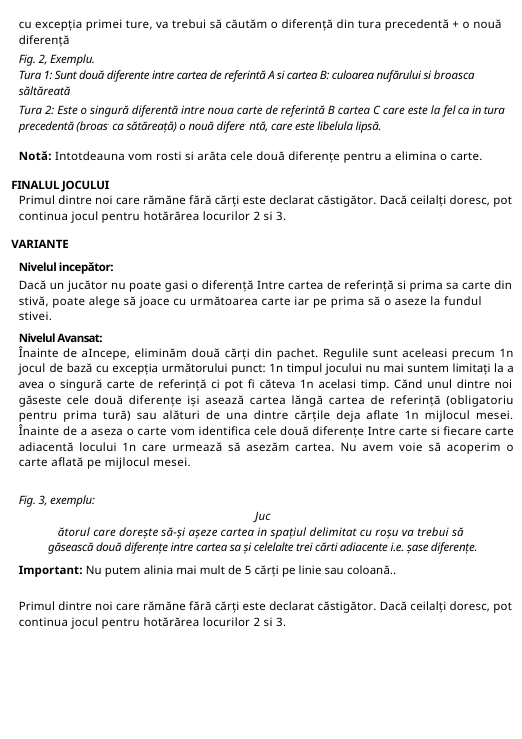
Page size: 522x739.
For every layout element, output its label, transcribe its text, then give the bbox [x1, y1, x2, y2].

text Tura 1: Sunt două diferente intre cartea de referintă A si cartea B: culoarea nufărului si broasca săltăreată [18, 67, 514, 98]
text Tura 2: Este o singură diferentă intre noua carte de referintă B cartea C care este la fel ca in tura precedentă (broas. ca sătăreaţă) o nouă difere. ntă, care este libelula lipsă. [18, 102, 514, 133]
text Notă: Intotdeauna vom rosti si arăta cele două diferenţe pentru a elimina o carte. [18, 148, 522, 164]
text Înainte de aIncepe, eliminăm două cărţi din pachet. Regulile sunt aceleasi precum 1n jocul de bază cu excepţia următorului punct: 1n timpul jocului nu mai suntem limitaţi la a avea o singură carte de referinţă ci pot fi căteva 1n acelasi timp. Cănd unul dintre noi găseste cele două diferenţe işi asează cartea lăngă cartea de referinţă (obligatoriu pentru prima tură) sau alături de una dintre cărţile deja aflate 1n mijlocul mesei. Înainte de a aseza o carte vom identifica cele două diferenţe Intre carte si fiecare carte adiacentă locului 1n care urmează să asezăm cartea. Nu avem voie să acoperim o carte aflată pe mijlocul mesei. [18, 345, 514, 470]
text Primul dintre noi care rămăne fără cărţi este declarat căstigător. Dacă ceilalţi doresc, pot continua jocul pentru hotărărea locurilor 2 si 3. [18, 598, 514, 629]
text VARIANTE [11, 239, 522, 252]
text Juc ătorul care doreşte să-şi aşeze cartea in spaţiul delimitat cu roşu va trebui să găsească două diferenţe intre cartea sa şi celelalte trei cărti adiacente i.e. şase diferenţe. [3, 508, 522, 555]
text Nivelul Avansat: [18, 332, 522, 345]
text Fig. 2, Exemplu. [18, 51, 522, 67]
text Primul dintre noi care rămăne fără cărţi este declarat căstigător. Dacă ceilalţi doresc, pot continua jocul pentru hotărărea locurilor 2 si 3. [18, 192, 514, 224]
text Dacă un jucător nu poate gasi o diferenţă Intre cartea de referinţă si prima sa carte din stivă, poate alege să joace cu următoarea carte iar pe prima să o aseze la fundul stivei. [18, 277, 514, 324]
text Nivelul incepător: [18, 259, 522, 275]
text FINALUL JOCULUI [11, 179, 522, 192]
text Fig. 3, exemplu: [18, 492, 522, 508]
text cu excepţia primei ture, va trebui să căutăm o diferenţă din tura precedentă + o nouă diferenţă [18, 16, 514, 48]
text Important: Nu putem alinia mai mult de 5 cărţi pe linie sau coloană.. [18, 562, 522, 578]
